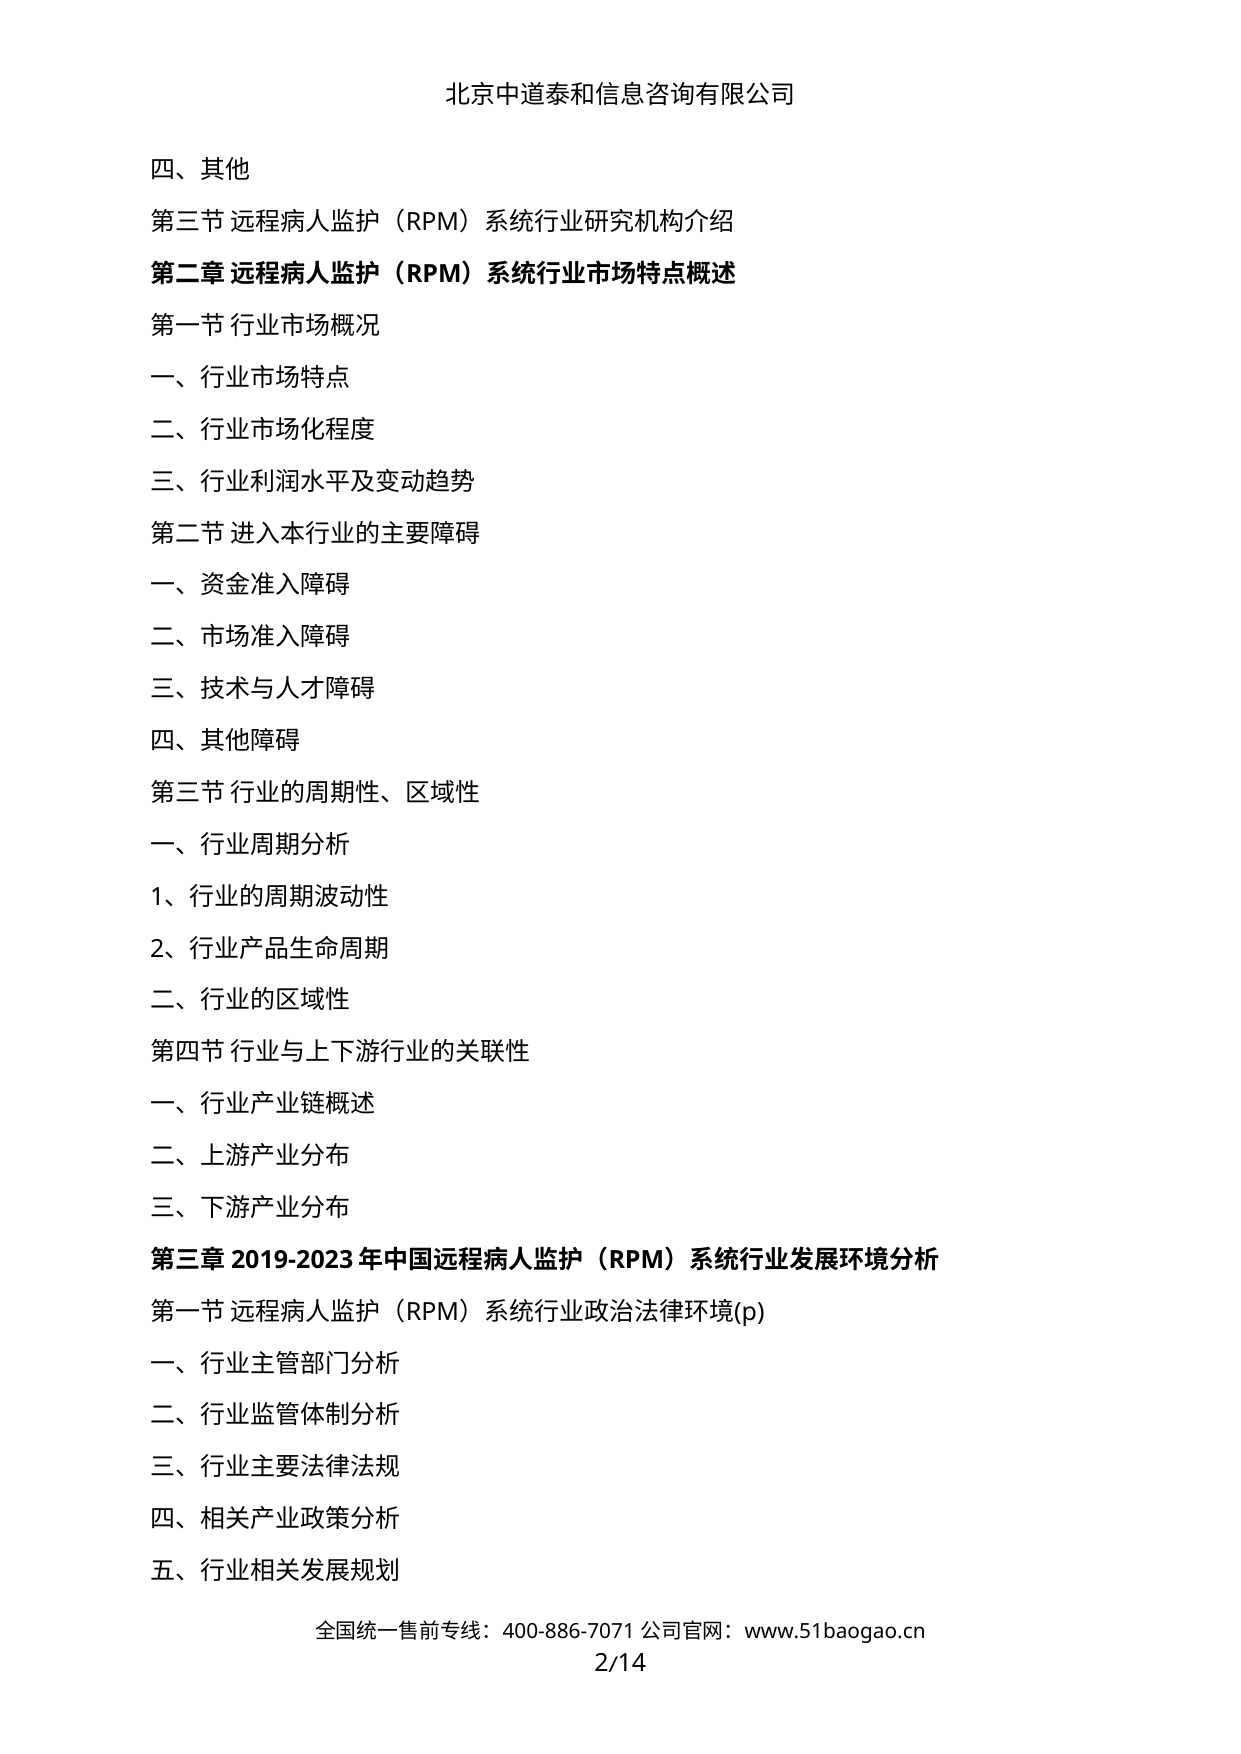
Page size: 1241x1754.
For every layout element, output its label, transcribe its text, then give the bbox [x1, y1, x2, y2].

text 三、下游产业分布 [150, 1187, 1090, 1224]
text 二、行业市场化程度 [150, 409, 1090, 446]
text 一、行业周期分析 [150, 824, 1090, 861]
text 二、市场准入障碍 [150, 617, 1090, 653]
text 第一节 行业市场概况 [150, 306, 1090, 342]
text 四、相关产业政策分析 [150, 1499, 1090, 1535]
text 四、其他 [150, 150, 1090, 186]
text 第二章 远程病人监护（RPM）系统行业市场特点概述 [150, 254, 1090, 290]
text 三、技术与人才障碍 [150, 669, 1090, 705]
text 第三节 远程病人监护（RPM）系统行业研究机构介绍 [150, 202, 1090, 238]
text 2、行业产品生命周期 [150, 928, 1090, 964]
text 二、行业监管体制分析 [150, 1395, 1090, 1431]
text 第四节 行业与上下游行业的关联性 [150, 1032, 1090, 1068]
text 第三章 2019-2023年中国远程病人监护（RPM）系统行业发展环境分析 [150, 1239, 1090, 1276]
text 一、行业主管部门分析 [150, 1343, 1090, 1379]
text 一、资金准入障碍 [150, 565, 1090, 601]
text 三、行业利润水平及变动趋势 [150, 461, 1090, 497]
text 四、其他障碍 [150, 721, 1090, 757]
text 一、行业产业链概述 [150, 1084, 1090, 1120]
text 二、上游产业分布 [150, 1136, 1090, 1172]
text 五、行业相关发展规划 [150, 1551, 1090, 1587]
text 三、行业主要法律法规 [150, 1447, 1090, 1483]
text 第一节 远程病人监护（RPM）系统行业政治法律环境(p) [150, 1291, 1090, 1327]
text 1、行业的周期波动性 [150, 876, 1090, 912]
text 一、行业市场特点 [150, 357, 1090, 394]
text 第三节 行业的周期性、区域性 [150, 772, 1090, 809]
text 二、行业的区域性 [150, 980, 1090, 1016]
text 第二节 进入本行业的主要障碍 [150, 513, 1090, 549]
